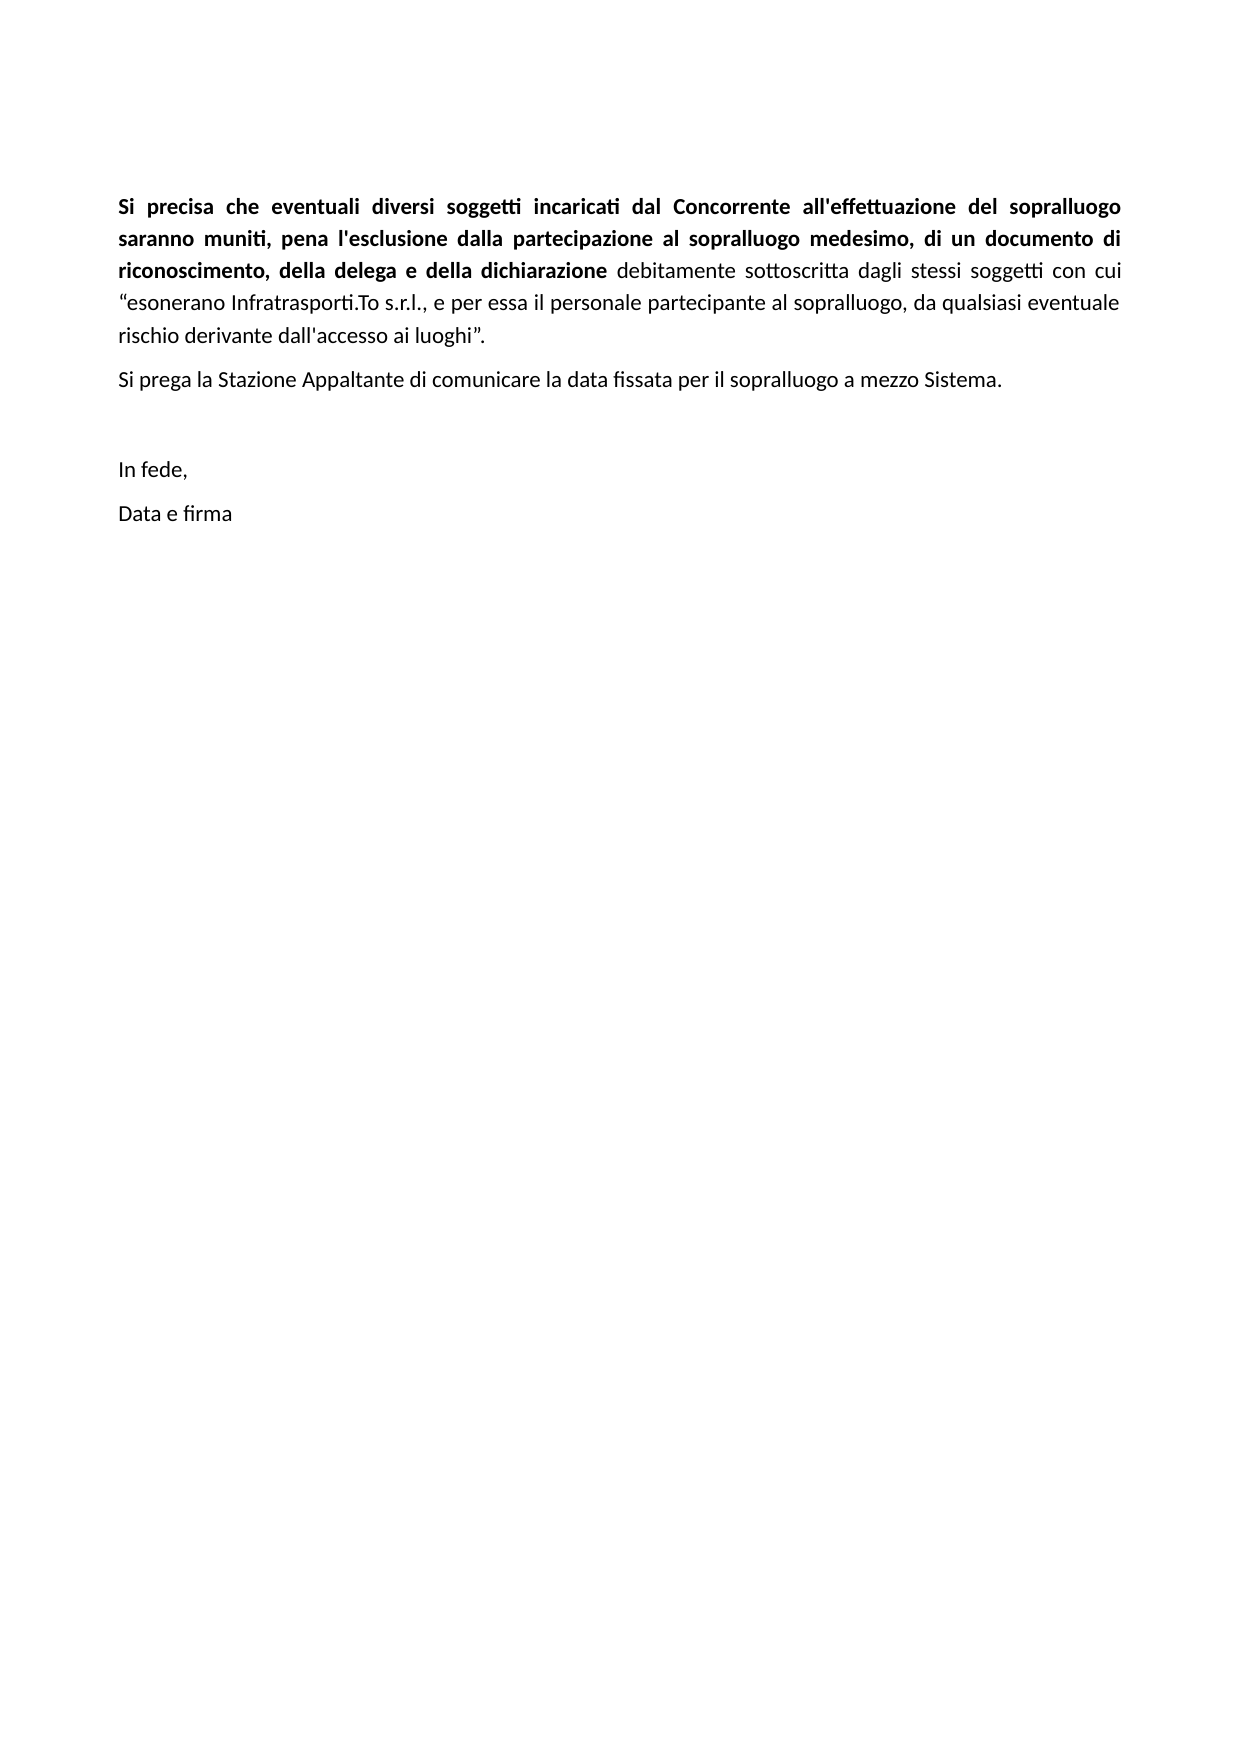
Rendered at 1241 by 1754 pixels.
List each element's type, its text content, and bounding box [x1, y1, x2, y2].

text Si prega la Stazione Appaltante di comunicare la data fissata per il sopralluogo a mezzo Sistema. [118, 365, 1122, 393]
text Si precisa che eventuali diversi soggetti incaricati dal Concorrente all'effettuazione del sopralluogo saranno muniti, pena l'esclusione dalla partecipazione al sopralluogo medesimo, di un documento di riconoscimento, della delega e della dichiarazione debitamente sottoscritta dagli stessi soggetti con cui “esonerano Infratrasporti.To s.r.l., e per essa il personale partecipante al sopralluogo, da qualsiasi eventuale rischio derivante dall'accesso ai luoghi”. [118, 192, 1122, 349]
text Data e firma [118, 499, 1122, 527]
text In fede, [118, 455, 1122, 483]
